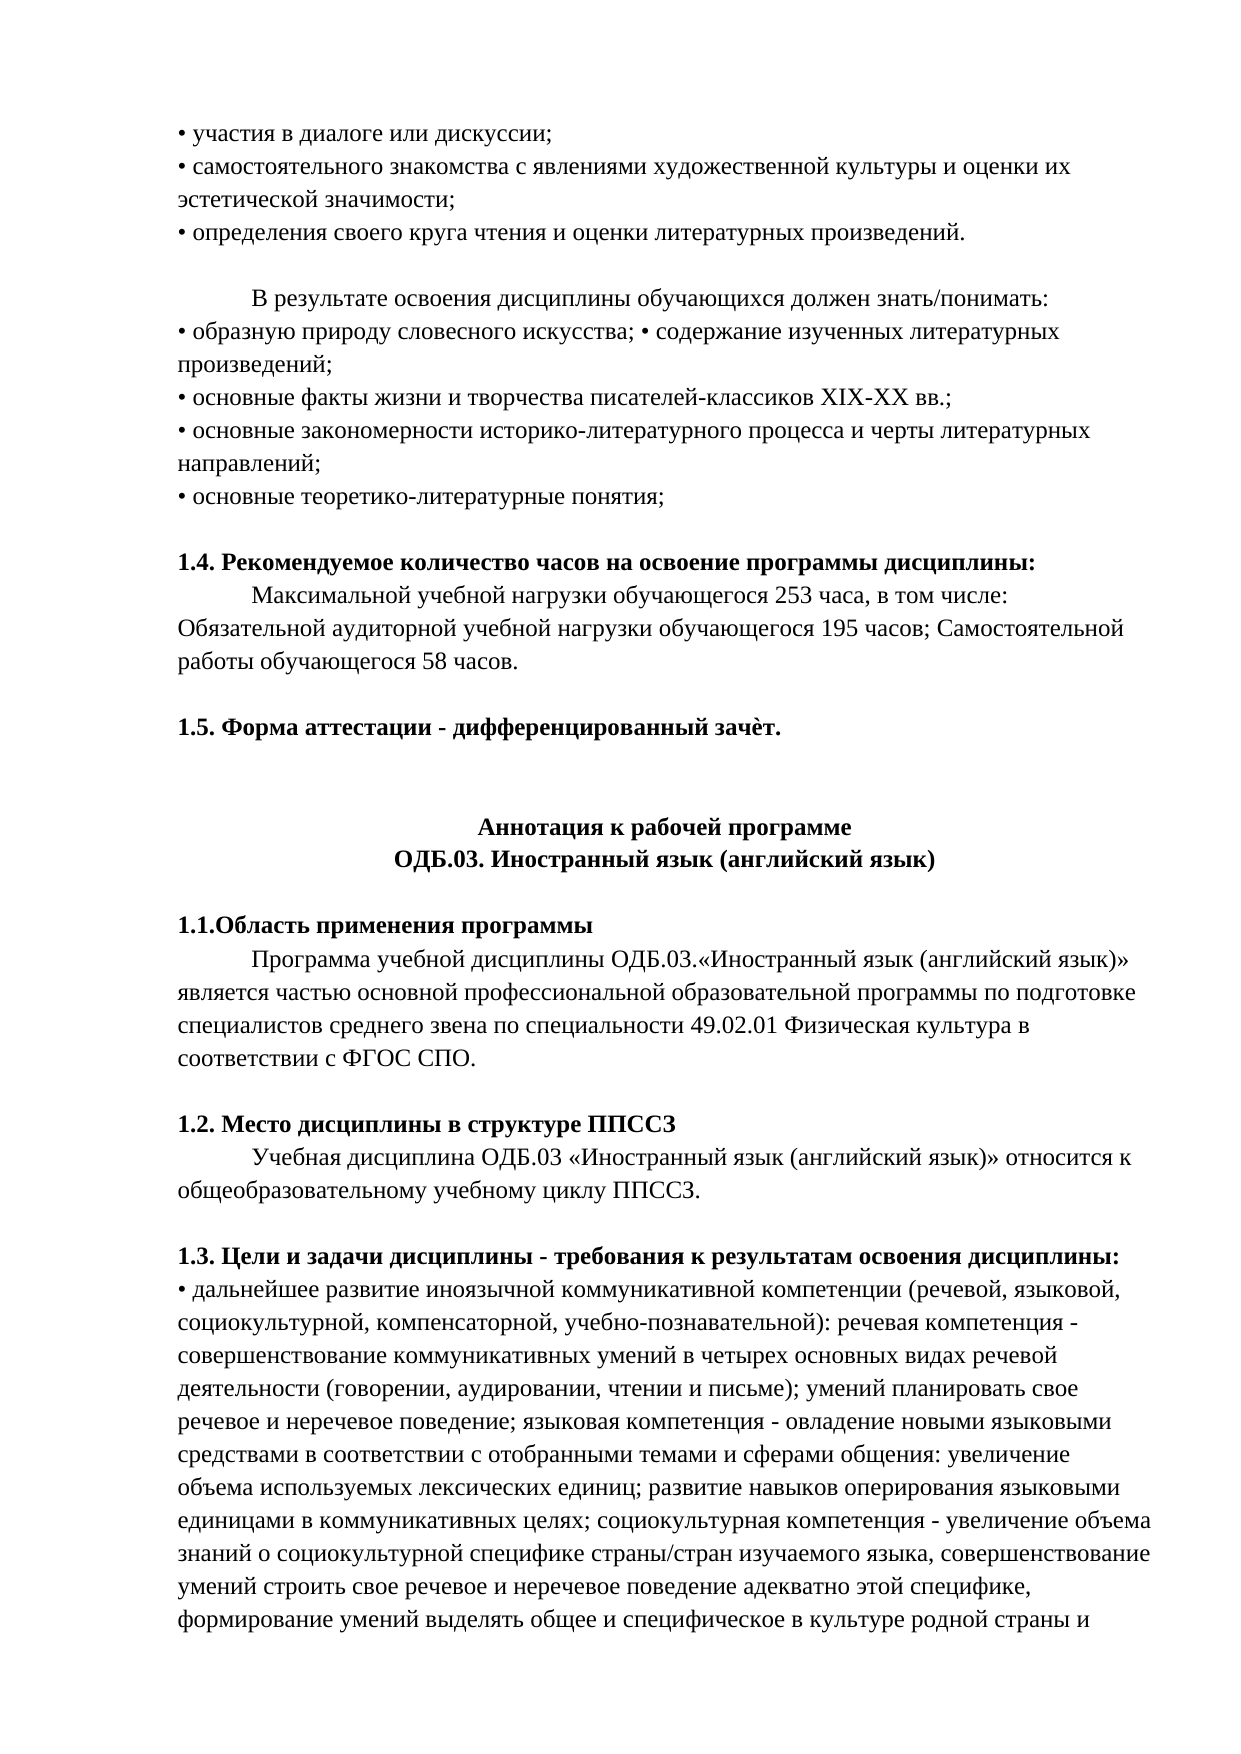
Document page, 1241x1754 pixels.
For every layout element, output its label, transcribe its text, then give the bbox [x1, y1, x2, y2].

text • основные закономерности историко-литературного процесса и черты литературных направлений; [177, 415, 1152, 477]
text • образную природу словесного искусства; • содержание изученных литературных произведений; [177, 316, 1152, 378]
text 1.4. Рекомендуемое количество часов на освоение программы дисциплины: [177, 547, 1152, 576]
text В результате освоения дисциплины обучающихся должен знать/понимать: [177, 283, 1152, 312]
text • участия в диалоге или дискуссии; [177, 118, 1152, 147]
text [177, 1274, 1152, 1633]
text Максимальной учебной нагрузки обучающегося 253 часа, в том числе: Обязательной аудиторной учебной нагрузки обучающегося 195 часов; Самостоятельной работы обучающегося 58 часов. [177, 580, 1152, 675]
text 1.5. Форма аттестации - дифференцированный зачѐт. [177, 712, 1152, 741]
text • определения своего круга чтения и оценки литературных произведений. [177, 217, 1152, 246]
text ОДБ.03. Иностранный язык (английский язык) [177, 844, 1152, 873]
text Программа учебной дисциплины ОДБ.03.«Иностранный язык (английский язык)» является частью основной профессиональной образовательной программы по подготовке специалистов среднего звена по специальности 49.02.01 Физическая культура в соответствии с ФГОС СПО. [177, 944, 1152, 1071]
text • самостоятельного знакомства с явлениями художественной культуры и оценки их эстетической значимости; [177, 151, 1152, 213]
text 1.1.Область применения программы [177, 911, 1152, 939]
text • основные теоретико-литературные понятия; [177, 481, 1152, 510]
text • основные факты жизни и творчества писателей-классиков XIX-XX вв.; [177, 382, 1152, 411]
text Учебная дисциплина ОДБ.03 «Иностранный язык (английский язык)» относится к общеобразовательному учебному циклу ППССЗ. [177, 1142, 1152, 1203]
text Аннотация к рабочей программе [177, 812, 1152, 840]
text 1.2. Место дисциплины в структуре ППССЗ [177, 1109, 1152, 1137]
text 1.3. Цели и задачи дисциплины - требования к результатам освоения дисциплины: [177, 1241, 1152, 1269]
